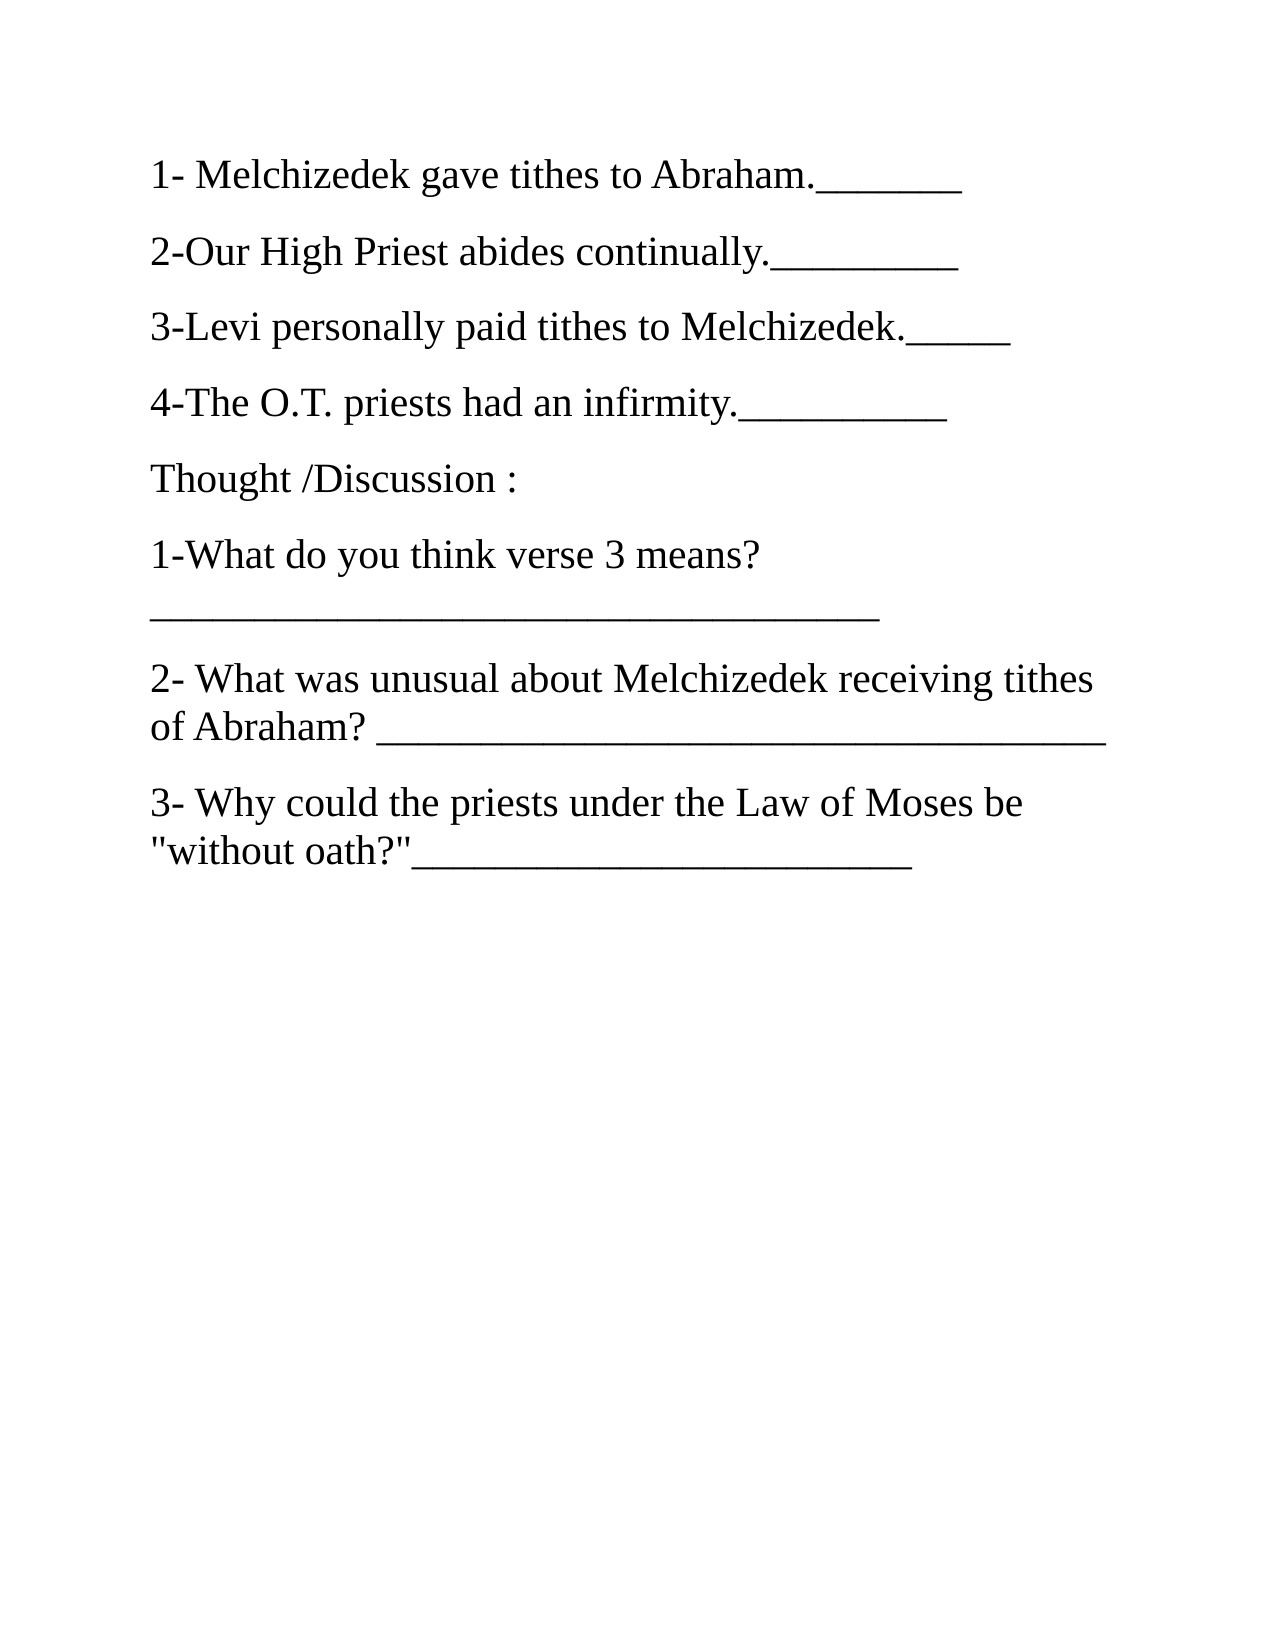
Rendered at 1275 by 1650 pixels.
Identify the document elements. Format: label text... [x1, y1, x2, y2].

text 4-The O.T. priests had an infirmity.__________ [150, 378, 1125, 426]
text 1- Melchizedek gave tithes to Abraham._______ [150, 150, 1125, 198]
text 2-Our High Priest abides continually._________ [150, 226, 1125, 274]
text 2- What was unusual about Melchizedek receiving tithes of Abraham? ___________________________________ [150, 653, 1125, 749]
text ___________________________________ [150, 578, 1125, 626]
text 3- Why could the priests under the Law of Moses be "without oath?"________________________ [150, 777, 1125, 873]
text Thought /Discussion : [150, 454, 1125, 502]
text 3-Levi personally paid tithes to Melchizedek._____ [150, 302, 1125, 350]
text 1-What do you think verse 3 means? [150, 530, 1125, 578]
